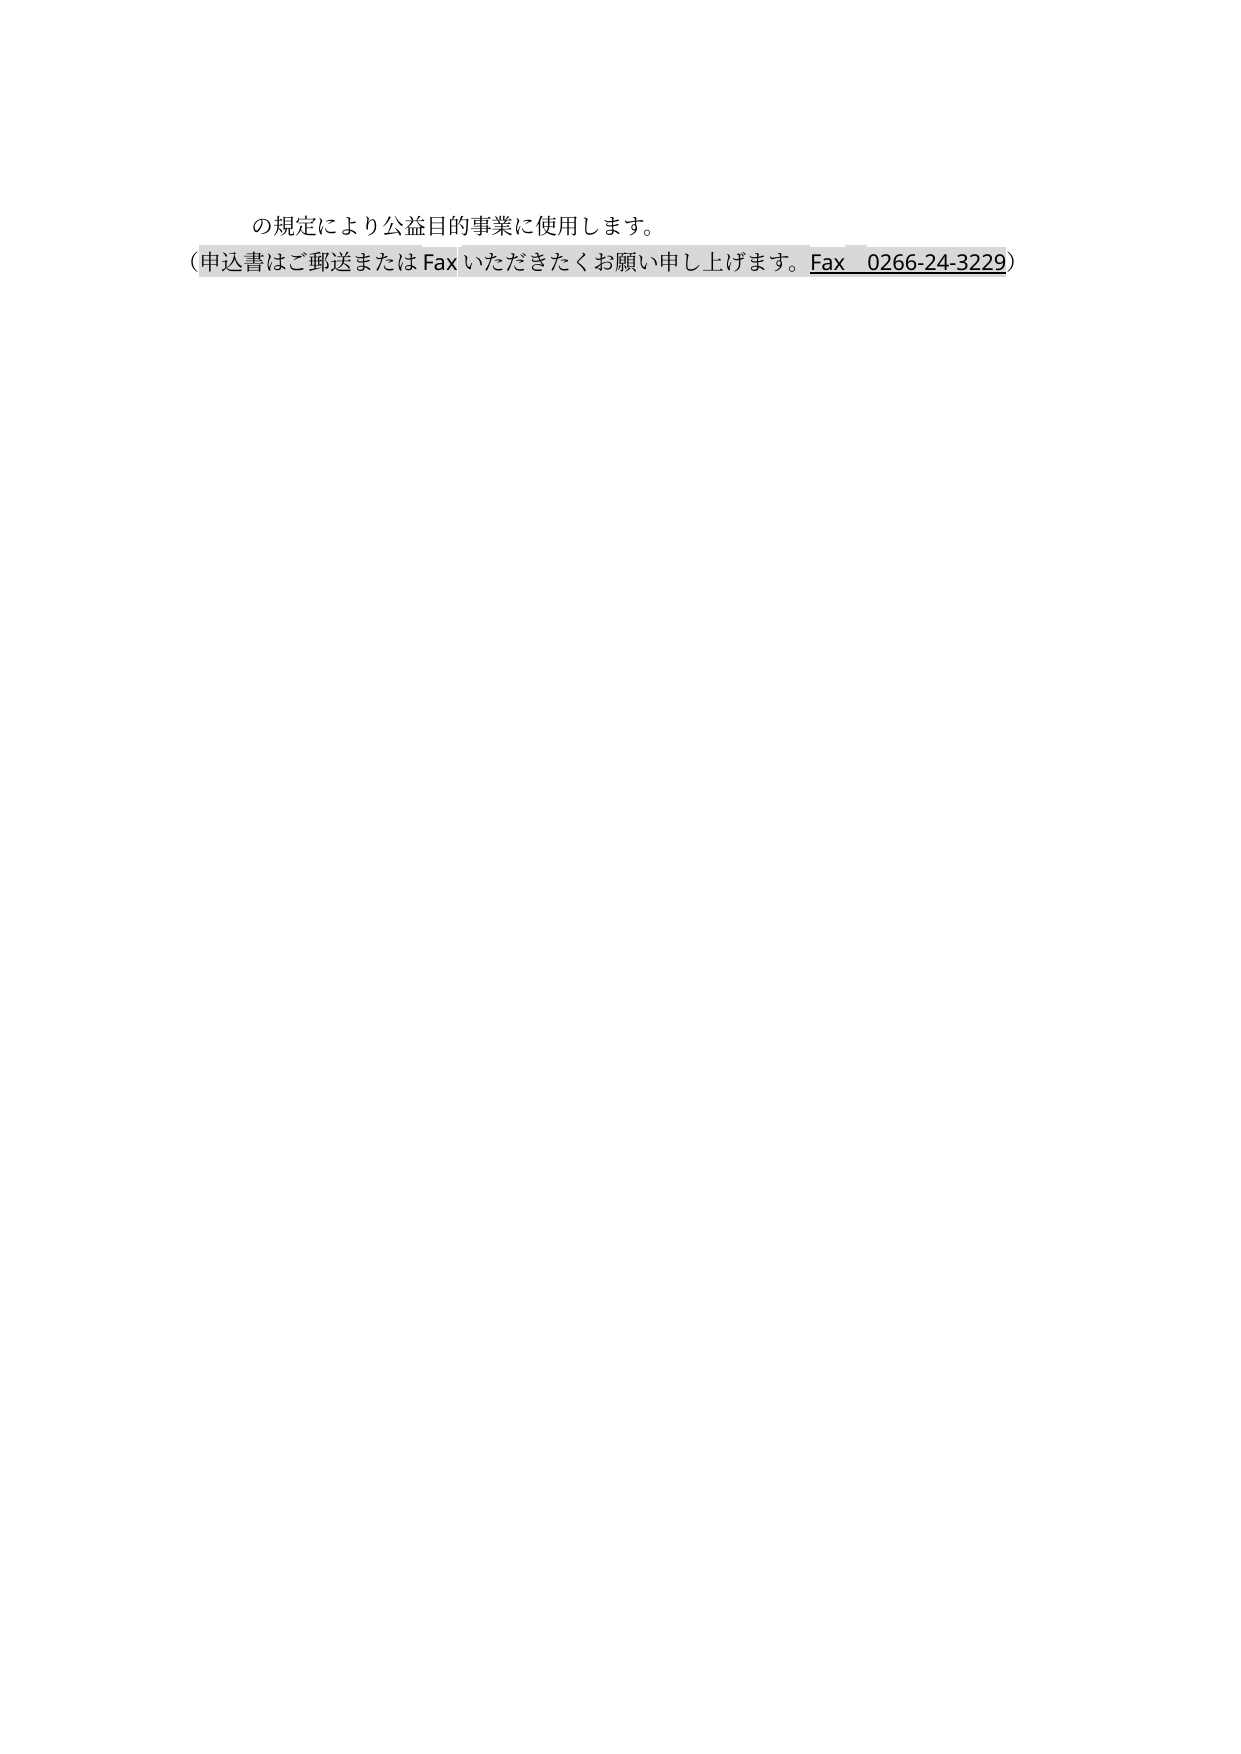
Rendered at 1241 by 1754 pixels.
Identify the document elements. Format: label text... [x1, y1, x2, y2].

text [177, 207, 1063, 243]
text （申込書はご郵送またはFaxいただきたくお願い申し上げます。Fax 0266-24-3229） [177, 243, 1063, 279]
